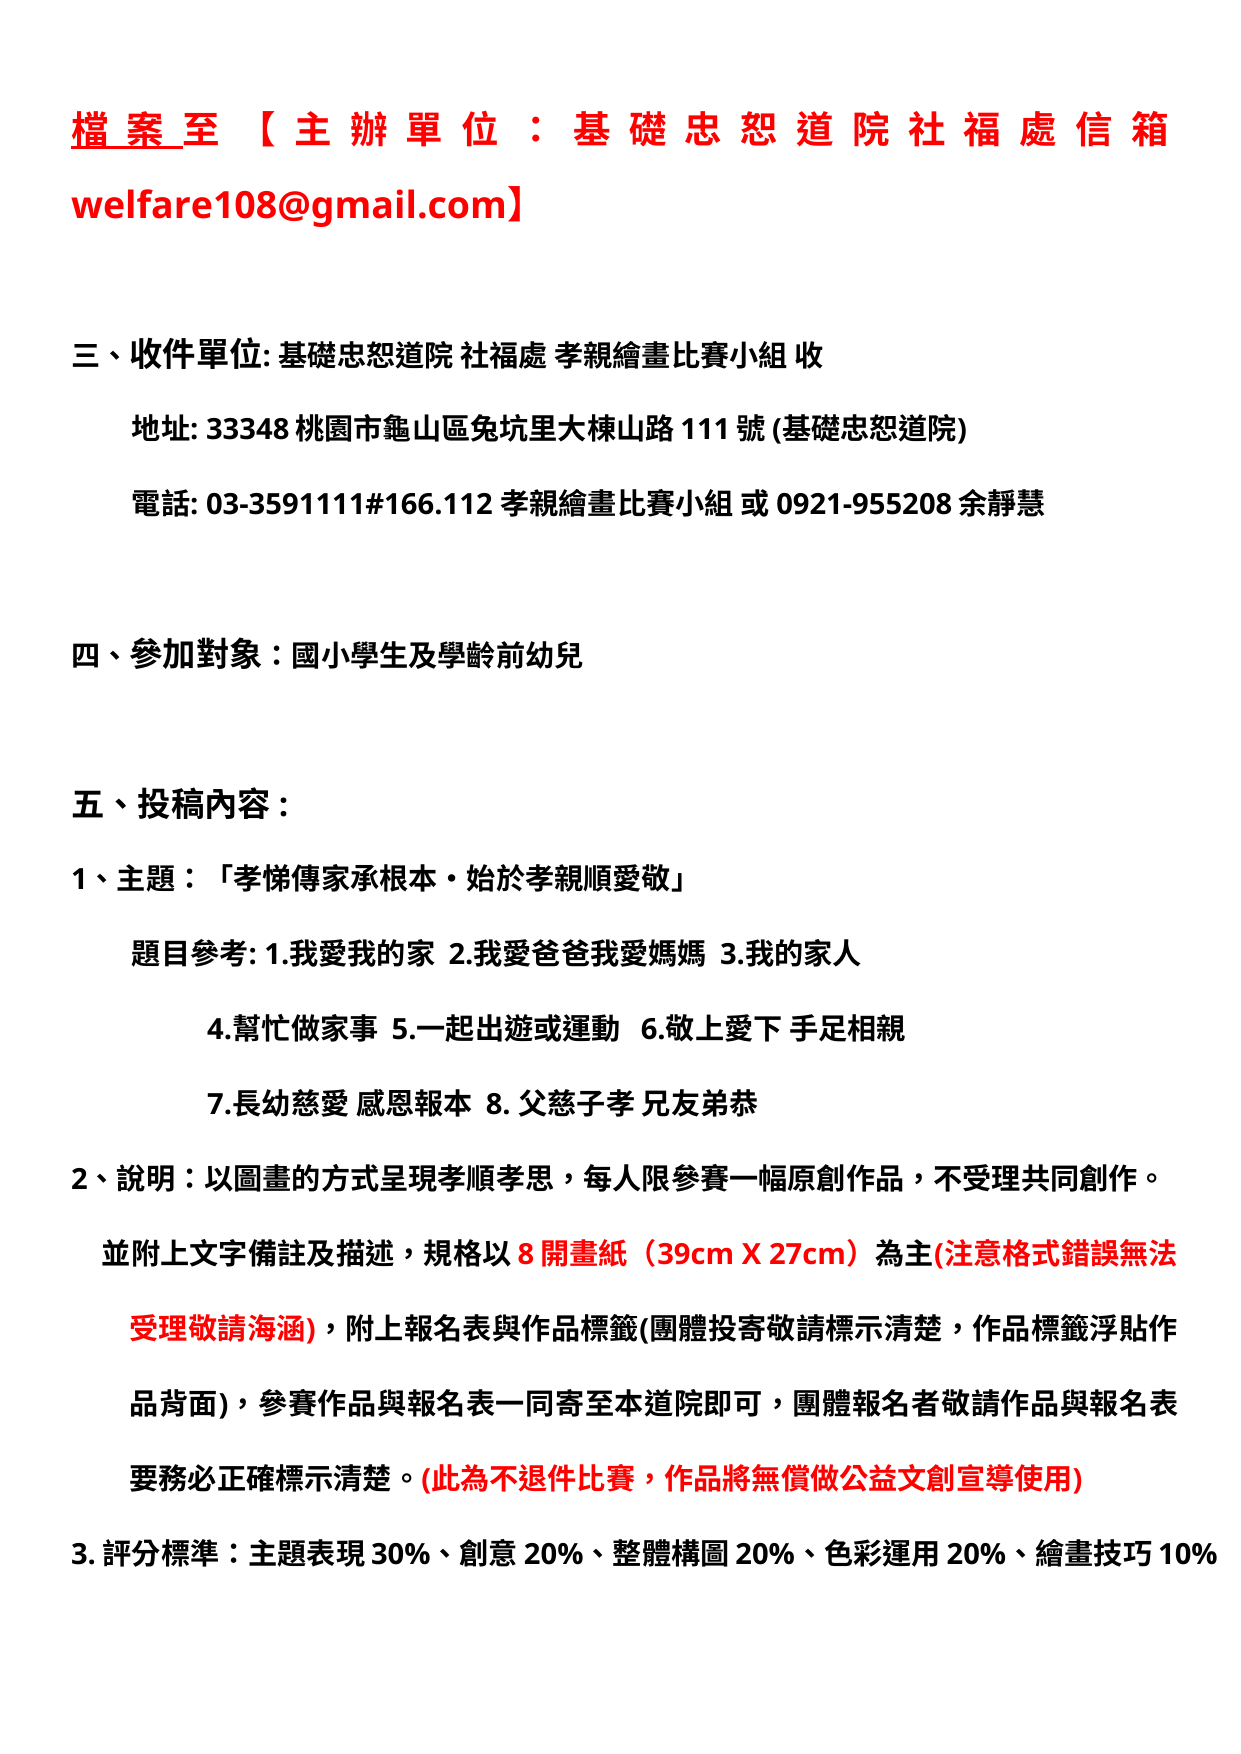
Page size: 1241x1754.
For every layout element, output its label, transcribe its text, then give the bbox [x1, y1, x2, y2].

text 7.長幼慈愛 感恩報本 8. 父慈子孝 兄友弟恭 [71, 1064, 1223, 1139]
text 4.幫忙做家事 5.一起出遊或運動 6.敬上愛下 手足相親 [71, 989, 1223, 1064]
text 五、投稿內容 : [71, 764, 1169, 839]
text 並附上文字備註及描述，規格以8開畫紙（39cm X 27cm）為主(注意格式錯誤無法受理敬請海涵)，附上報名表與作品標籤(團體投寄敬請標示清楚，作品標籤浮貼作品背面)，參賽作品與報名表一同寄至本道院即可，團體報名者敬請作品與報名表要務必正確標示清楚。(此為不退件比賽，作品將無償做公益文創宣導使用) [71, 1214, 1178, 1514]
text 2、說明：以圖畫的方式呈現孝順孝思，每人限參賽一幅原創作品，不受理共同創作。 [71, 1139, 1223, 1214]
text 地址: 33348桃園市龜山區兔坑里大棟山路111號 (基礎忠恕道院) [71, 389, 1223, 464]
text 電話: 03-3591111#166.112 孝親繪畫比賽小組 或 0921-955208余靜慧 [71, 464, 1223, 539]
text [71, 89, 1169, 239]
text 四、參加對象：國小學生及學齡前幼兒 [71, 614, 1169, 689]
text 1、主題：「孝悌傳家承根本‧始於孝親順愛敬」 [71, 839, 1223, 914]
text 3. 評分標準：主題表現30%、創意20%、整體構圖20%、色彩運用20%、繪畫技巧10% [71, 1514, 1223, 1589]
text 題目參考: 1.我愛我的家 2.我愛爸爸我愛媽媽 3.我的家人 [71, 914, 1223, 989]
text 三、收件單位: 基礎忠恕道院 社福處 孝親繪畫比賽小組 收 [71, 314, 1223, 389]
